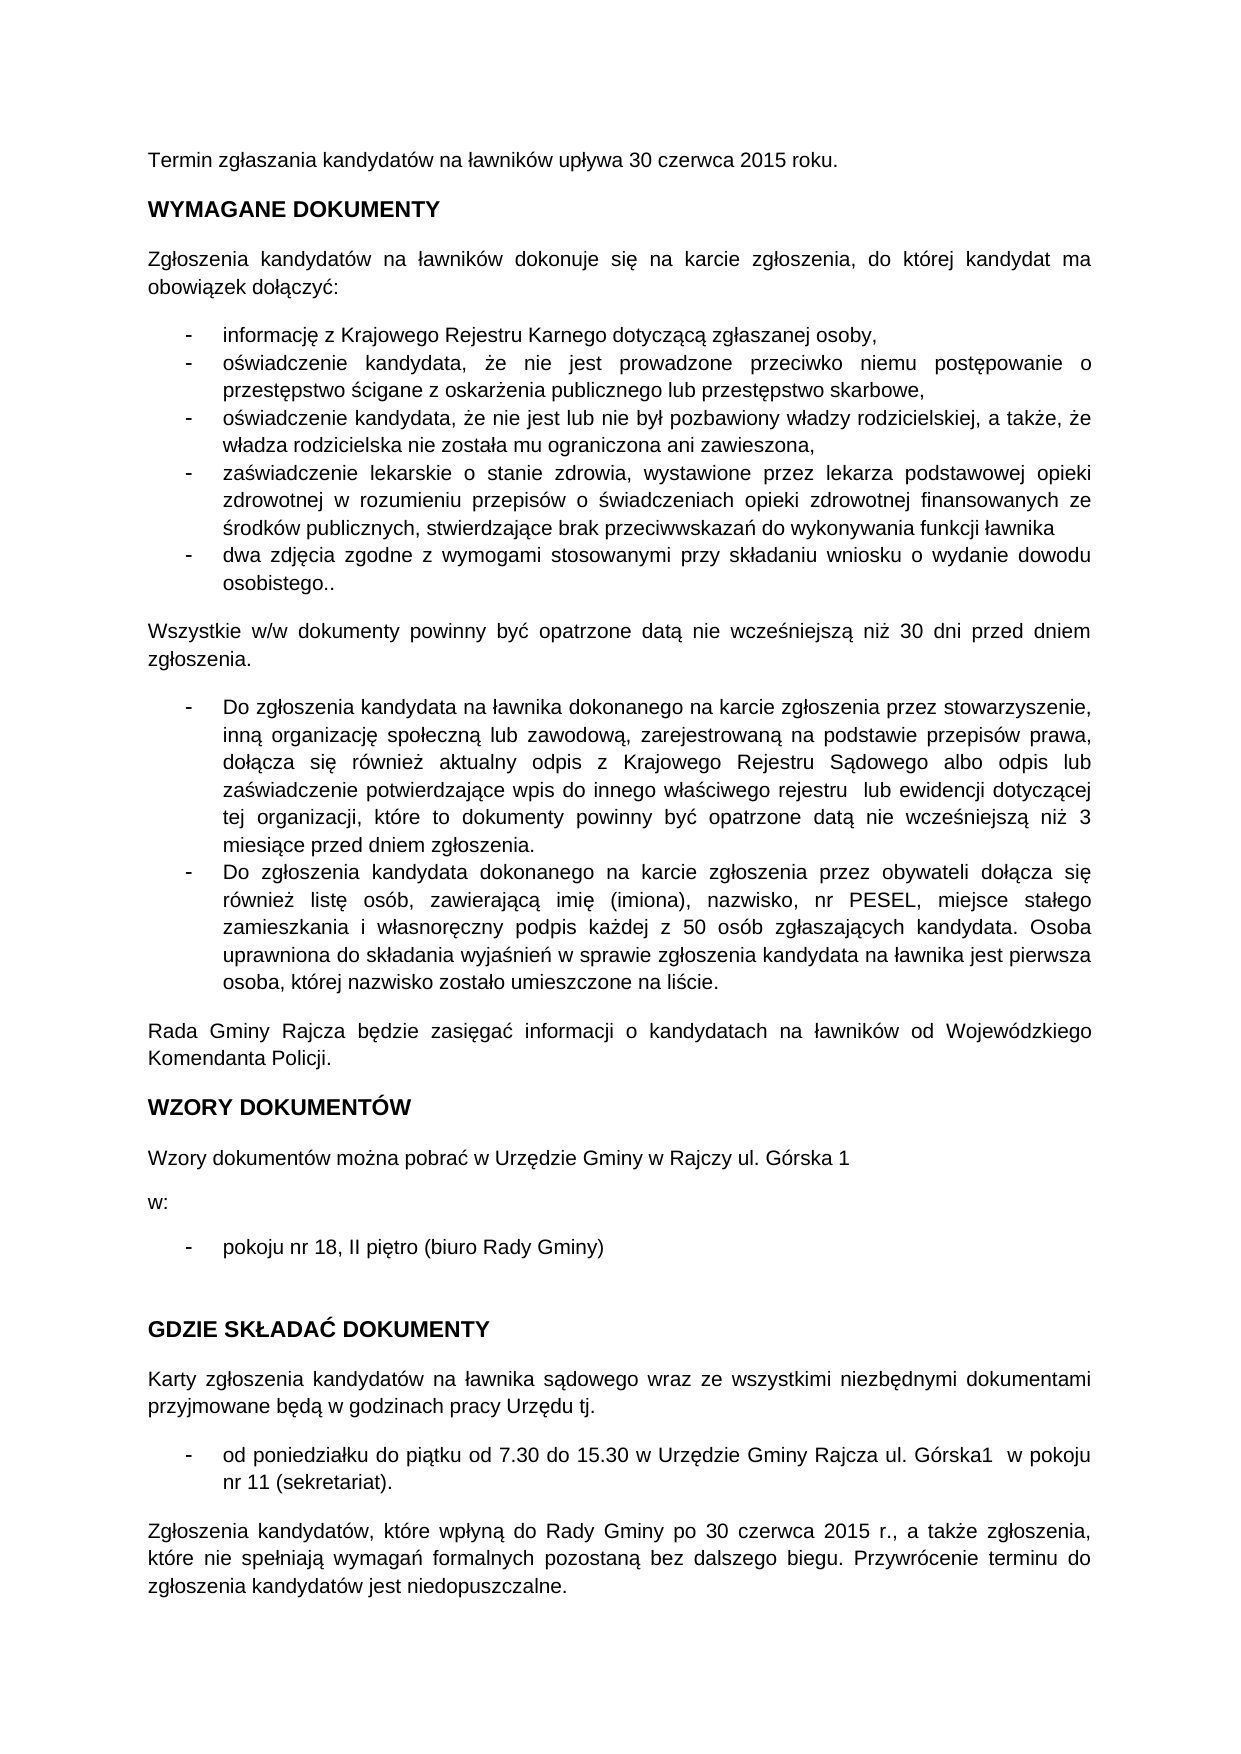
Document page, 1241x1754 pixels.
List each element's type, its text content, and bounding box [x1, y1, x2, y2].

text WYMAGANE DOKUMENTY [148, 196, 1093, 222]
list oświadczenie kandydata, że nie jest lub nie był pozbawiony władzy rodzicielskiej, a także, że władza rodzicielska nie została mu ograniczona ani zawieszona, [185, 406, 1093, 457]
list pokoju nr 18, II piętro (biuro Rady Gminy) [185, 1235, 1093, 1259]
text Zgłoszenia kandydatów, które wpłyną do Rady Gminy po 30 czerwca 2015 r., a także zgłoszenia, które nie spełniają wymagań formalnych pozostaną bez dalszego biegu. Przywrócenie terminu do zgłoszenia kandydatów jest niedopuszczalne. [148, 1518, 1093, 1597]
list Do zgłoszenia kandydata na ławnika dokonanego na karcie zgłoszenia przez stowarzyszenie, inną organizację społeczną lub zawodową, zarejestrowaną na podstawie przepisów prawa, dołącza się również aktualny odpis z Krajowego Rejestru Sądowego albo odpis lub zaświadczenie potwierdzające wpis do innego właściwego rejestru lub ewidencji dotyczącej tej organizacji, które to dokumenty powinny być opatrzone datą nie wcześniejszą niż 3 miesiące przed dniem zgłoszenia. [185, 695, 1093, 857]
text WZORY DOKUMENTÓW [148, 1094, 1093, 1121]
list dwa zdjęcia zgodne z wymogami stosowanymi przy składaniu wniosku o wydanie dowodu osobistego.. [185, 543, 1093, 595]
list od poniedziałku do piątku od 7.30 do 15.30 w Urzędzie Gminy Rajcza ul. Górska1 w pokoju nr 11 (sekretariat). [185, 1442, 1093, 1494]
list oświadczenie kandydata, że nie jest prowadzone przeciwko niemu postępowanie o przestępstwo ścigane z oskarżenia publicznego lub przestępstwo skarbowe, [185, 350, 1093, 402]
text Wzory dokumentów można pobrać w Urzędzie Gminy w Rajczy ul. Górska 1 [148, 1145, 1093, 1169]
text Wszystkie w/w dokumenty powinny być opatrzone datą nie wcześniejszą niż 30 dni przed dniem zgłoszenia. [148, 619, 1093, 671]
text Termin zgłaszania kandydatów na ławników upływa 30 czerwca 2015 roku. [148, 148, 1093, 172]
text Rada Gminy Rajcza będzie zasięgać informacji o kandydatach na ławników od Wojewódzkiego Komendanta Policji. [148, 1018, 1093, 1070]
text GDZIE SKŁADAĆ DOKUMENTY [148, 1316, 1093, 1342]
text Zgłoszenia kandydatów na ławników dokonuje się na karcie zgłoszenia, do której kandydat ma obowiązek dołączyć: [148, 247, 1093, 298]
text w: [148, 1190, 1093, 1214]
list Do zgłoszenia kandydata dokonanego na karcie zgłoszenia przez obywateli dołącza się również listę osób, zawierającą imię (imiona), nazwisko, nr PESEL, miejsce stałego zamieszkania i własnoręczny podpis każdej z 50 osób zgłaszających kandydata. Osoba uprawniona do składania wyjaśnień w sprawie zgłoszenia kandydata na ławnika jest pierwsza osoba, której nazwisko zostało umieszczone na liście. [185, 860, 1093, 994]
list informację z Krajowego Rejestru Karnego dotyczącą zgłaszanej osoby, [185, 323, 1093, 347]
list zaświadczenie lekarskie o stanie zdrowia, wystawione przez lekarza podstawowej opieki zdrowotnej w rozumieniu przepisów o świadczeniach opieki zdrowotnej finansowanych ze środków publicznych, stwierdzające brak przeciwwskazań do wykonywania funkcji ławnika [185, 461, 1093, 540]
text Karty zgłoszenia kandydatów na ławnika sądowego wraz ze wszystkimi niezbędnymi dokumentami przyjmowane będą w godzinach pracy Urzędu tj. [148, 1367, 1093, 1418]
